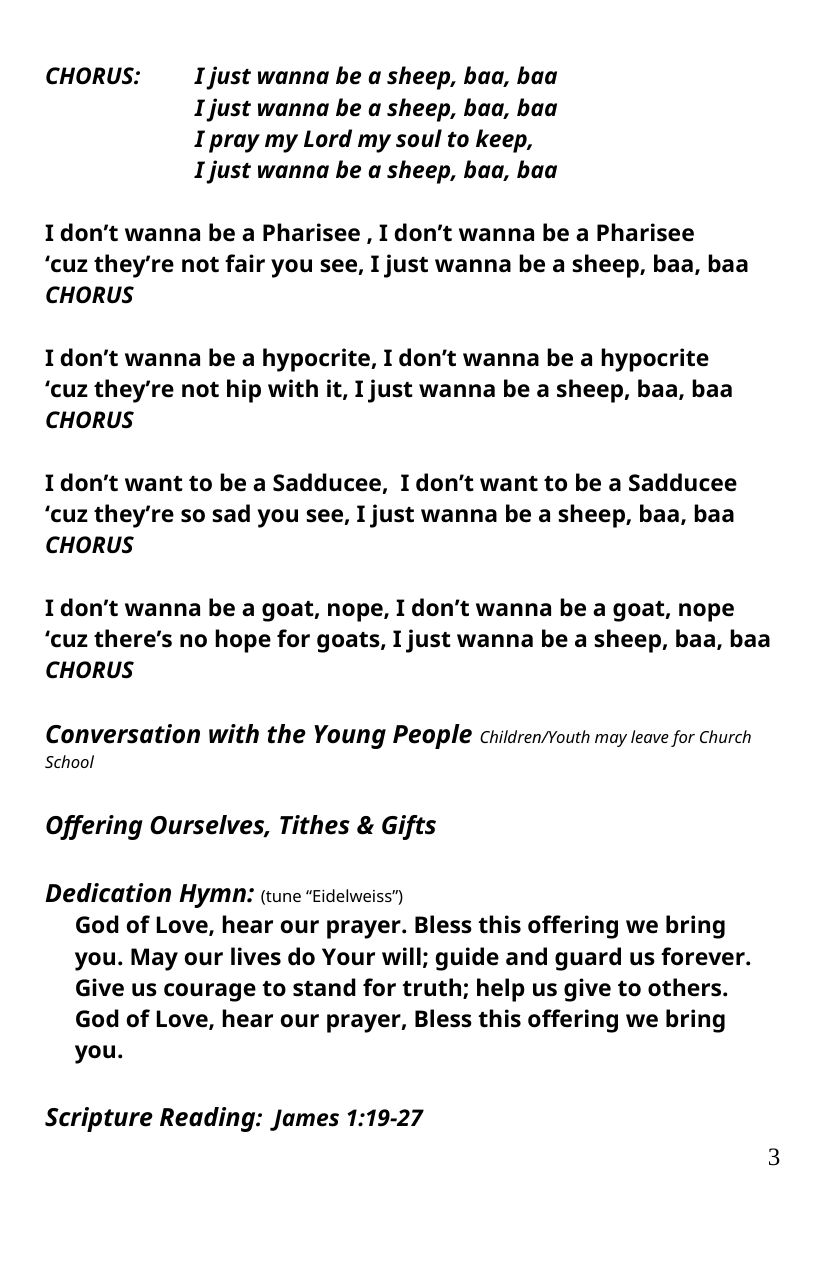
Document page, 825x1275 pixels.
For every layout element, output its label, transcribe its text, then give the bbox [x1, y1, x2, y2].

text Offering Ourselves, Tithes & Gifts [45, 807, 780, 841]
text CHORUS [45, 279, 780, 310]
text God of Love, hear our prayer. Bless this offering we bring you. May our lives do Your will; guide and guard us forever. Give us courage to stand for truth; help us give to others. God of Love, hear our prayer, Bless this offering we bring you. [74, 909, 780, 1066]
text CHORUS: I just wanna be a sheep, baa, baa [45, 60, 780, 91]
text Dedication Hymn: (tune “Eidelweiss”) [45, 875, 780, 909]
text I don’t want to be a Sadducee, I don’t want to be a Sadducee [45, 466, 780, 498]
text I don’t wanna be a Pharisee , I don’t wanna be a Pharisee [45, 216, 780, 248]
text I don’t wanna be a goat, nope, I don’t wanna be a goat, nope [45, 591, 780, 623]
text I just wanna be a sheep, baa, baa [120, 91, 780, 123]
text ‘cuz they’re not hip with it, I just wanna be a sheep, baa, baa [45, 373, 780, 404]
text ‘cuz they’re so sad you see, I just wanna be a sheep, baa, baa [45, 498, 780, 529]
text Scripture Reading: James 1:19-27 [45, 1100, 780, 1134]
text Conversation with the Young People Children/Youth may leave for Church School [45, 716, 780, 773]
text CHORUS [45, 654, 780, 685]
text CHORUS [45, 529, 780, 560]
text CHORUS [45, 404, 780, 435]
text ‘cuz there’s no hope for goats, I just wanna be a sheep, baa, baa [45, 623, 780, 654]
text I don’t wanna be a hypocrite, I don’t wanna be a hypocrite [45, 341, 780, 373]
text ‘cuz they’re not fair you see, I just wanna be a sheep, baa, baa [45, 248, 780, 279]
text I just wanna be a sheep, baa, baa [120, 154, 780, 185]
text I pray my Lord my soul to keep, [120, 123, 780, 154]
